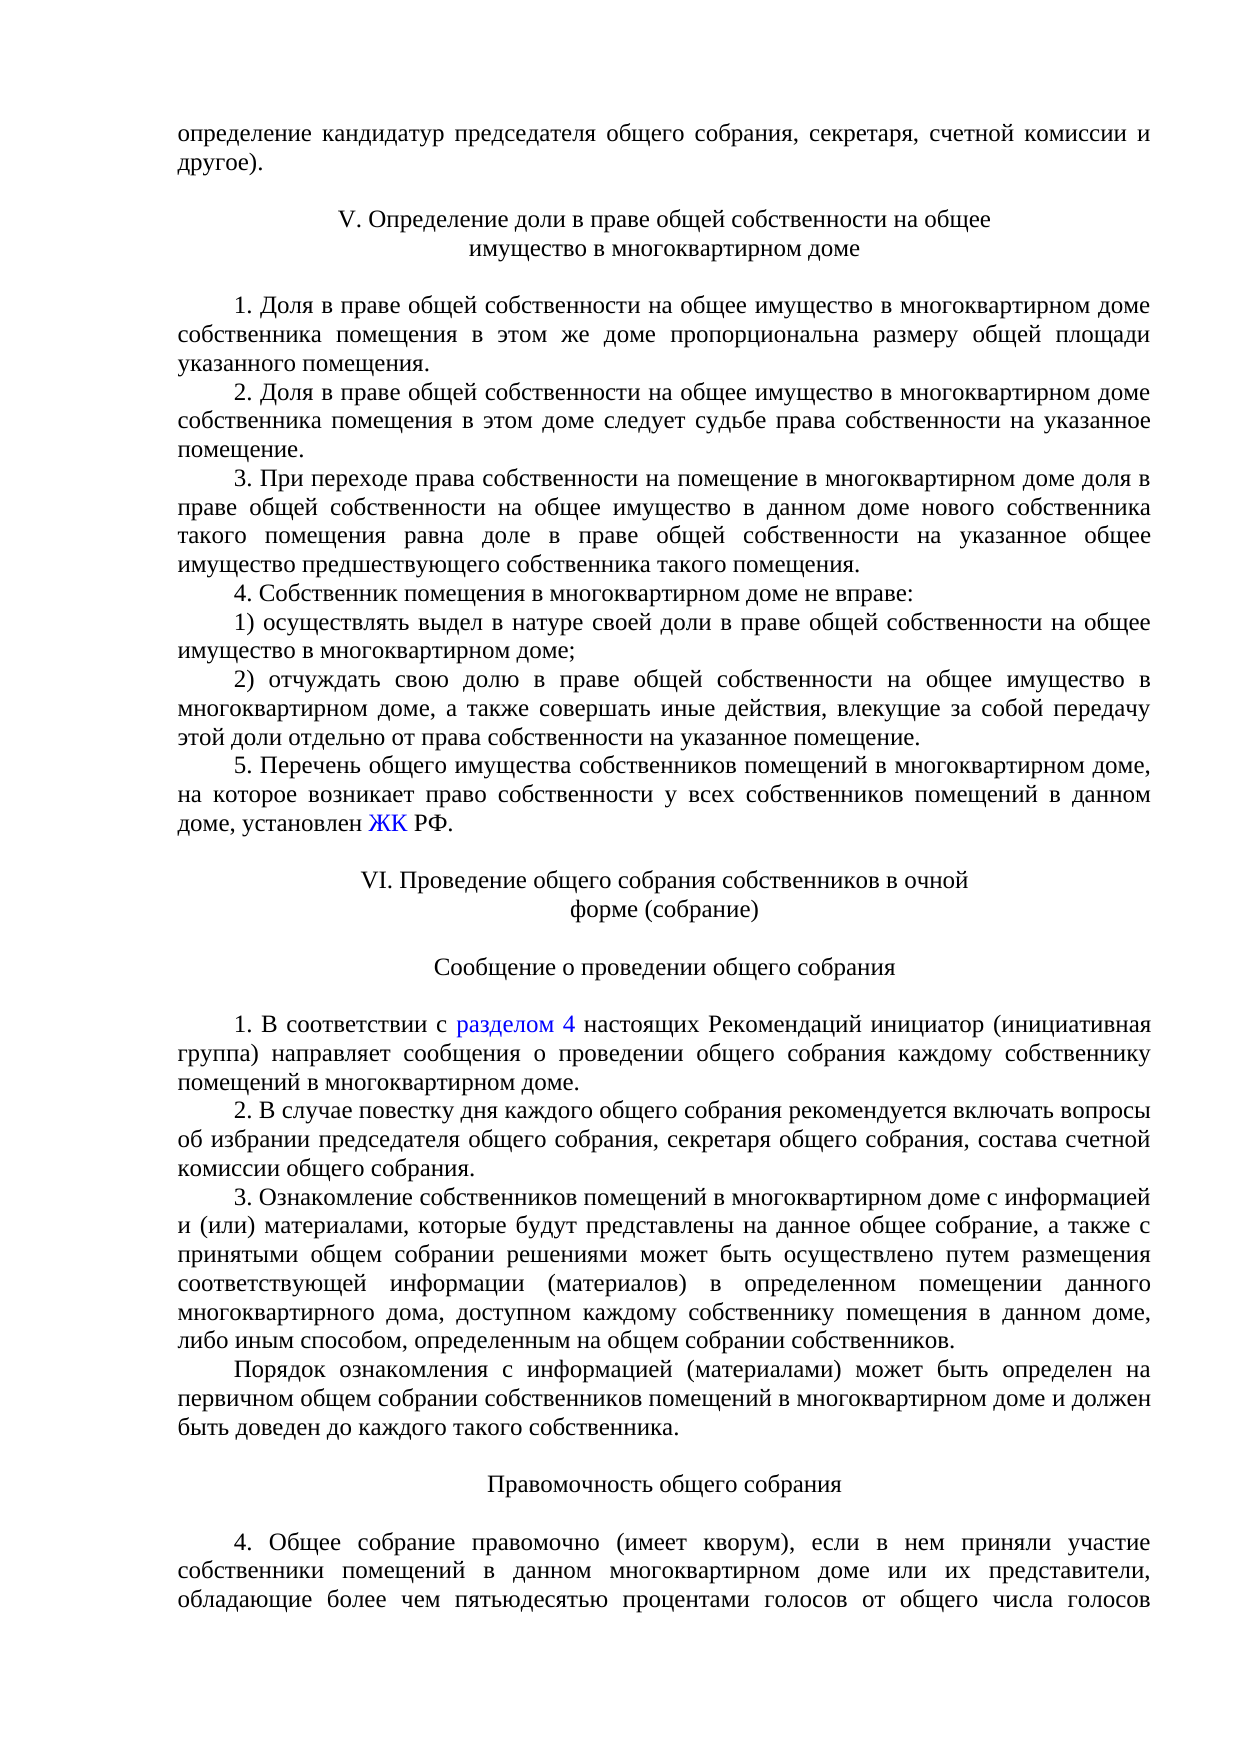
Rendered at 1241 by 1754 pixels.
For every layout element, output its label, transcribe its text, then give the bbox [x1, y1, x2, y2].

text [177, 118, 1152, 176]
text 3. Ознакомление собственников помещений в многоквартирном доме с информацией и (или) материалами, которые будут представлены на данное общее собрание, а также с принятыми общем собрании решениями может быть осуществлено путем размещения соответствующей информации (материалов) в определенном помещении данного многоквартирного дома, доступном каждому собственнику помещения в данном доме, либо иным способом, определенным на общем собрании собственников. [177, 1182, 1152, 1354]
text Правомочность общего собрания [177, 1469, 1152, 1498]
text Сообщение о проведении общего собрания [177, 952, 1152, 981]
text Порядок ознакомления с информацией (материалами) может быть определен на первичном общем собрании собственников помещений в многоквартирном доме и должен быть доведен до каждого такого собственника. [177, 1354, 1152, 1441]
text 3. При переходе права собственности на помещение в многоквартирном доме доля в праве общей собственности на общее имущество в данном доме нового собственника такого помещения равна доле в праве общей собственности на указанное общее имущество предшествующего собственника такого помещения. [177, 463, 1152, 578]
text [177, 1527, 1152, 1613]
text 1. Доля в праве общей собственности на общее имущество в многоквартирном доме собственника помещения в этом же доме пропорциональна размеру общей площади указанного помещения. [177, 291, 1152, 377]
text 2. Доля в праве общей собственности на общее имущество в многоквартирном доме собственника помещения в этом доме следует судьбе права собственности на указанное помещение. [177, 377, 1152, 463]
text V. Определение доли в праве общей собственности на общее [177, 204, 1152, 233]
text 2. В случае повестку дня каждого общего собрания рекомендуется включать вопросы об избрании председателя общего собрания, секретаря общего собрания, состава счетной комиссии общего собрания. [177, 1096, 1152, 1182]
text 1) осуществлять выдел в натуре своей доли в праве общей собственности на общее имущество в многоквартирном доме; [177, 607, 1152, 664]
text 4. Собственник помещения в многоквартирном доме не вправе: [177, 578, 1152, 607]
text форме (собрание) [177, 894, 1152, 923]
text VI. Проведение общего собрания собственников в очной [177, 866, 1152, 894]
text 5. Перечень общего имущества собственников помещений в многоквартирном доме, на которое возникает право собственности у всех собственников помещений в данном доме, установлен ЖК РФ. [177, 751, 1152, 837]
text имущество в многоквартирном доме [177, 233, 1152, 262]
text 1. В соответствии с разделом 4 настоящих Рекомендаций инициатор (инициативная группа) направляет сообщения о проведении общего собрания каждому собственнику помещений в многоквартирном доме. [177, 1009, 1152, 1096]
text 2) отчуждать свою долю в праве общей собственности на общее имущество в многоквартирном доме, а также совершать иные действия, влекущие за собой передачу этой доли отдельно от права собственности на указанное помещение. [177, 664, 1152, 751]
